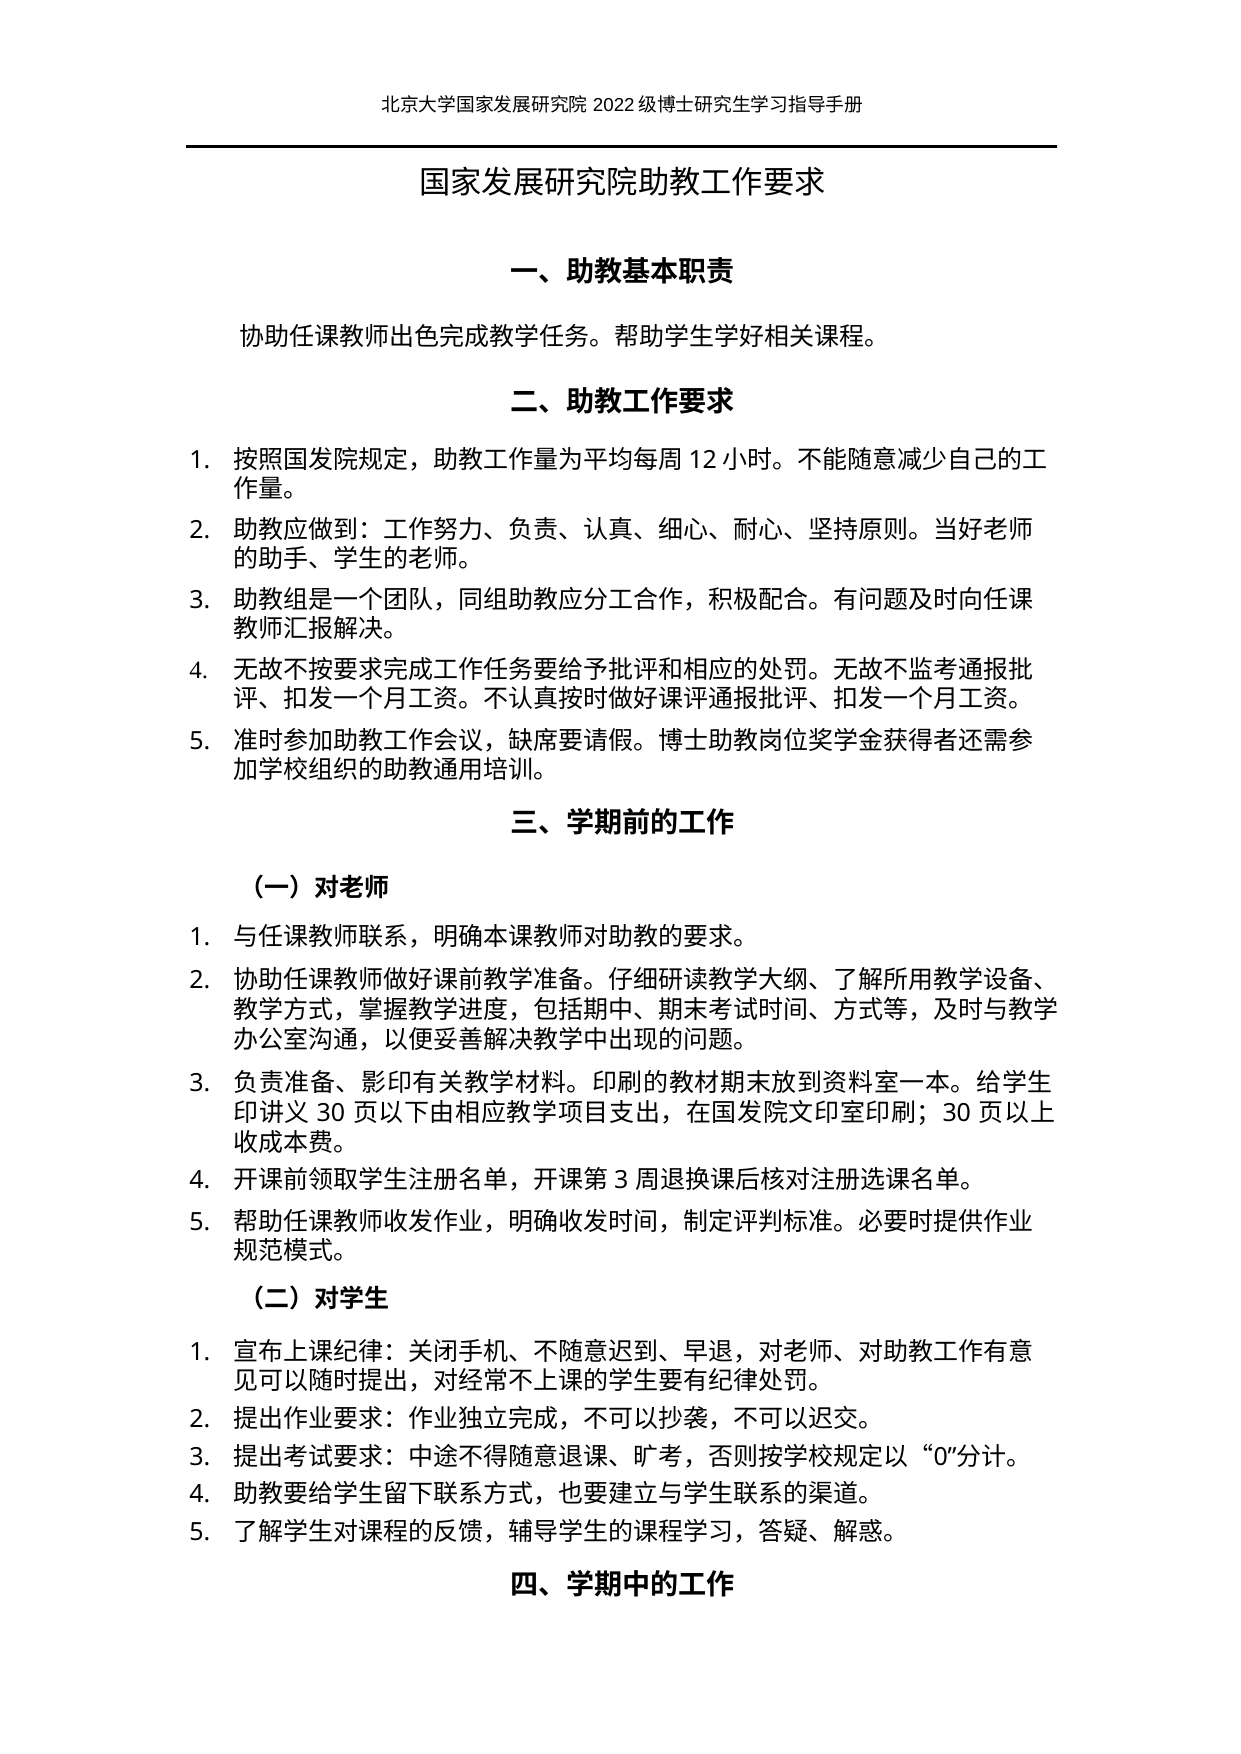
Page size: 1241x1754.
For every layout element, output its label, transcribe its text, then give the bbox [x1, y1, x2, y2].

text 北京大学国家发展研究院 2022级博士研究生学习指导手册 [150, 93, 1094, 116]
list 按照国发院规定，助教工作量为平均每周12小时。不能随意减少自己的工作量。 [189, 446, 1055, 503]
list 负责准备、影印有关教学材料。印刷的教材期末放到资料室一本。给学生印讲义 30 页以下由相应教学项目支出，在国发院文印室印刷；30 页以上收成本费。 [189, 1067, 1055, 1157]
text 一、助教基本职责 [150, 256, 1094, 288]
text 二、助教工作要求 [150, 386, 1094, 418]
list 了解学生对课程的反馈，辅导学生的课程学习，答疑、解惑。 [189, 1517, 1090, 1546]
text （二）对学生 [239, 1285, 1090, 1313]
list 与任课教师联系，明确本课教师对助教的要求。 [189, 923, 1090, 951]
text 三、学期前的工作 [150, 807, 1094, 839]
text 国家发展研究院助教工作要求 [150, 165, 1094, 200]
list 无故不按要求完成工作任务要给予批评和相应的处罚。无故不监考通报批评、扣发一个月工资。不认真按时做好课评通报批评、扣发一个月工资。 [189, 656, 1055, 713]
list 协助任课教师做好课前教学准备。仔细研读教学大纲、了解所用教学设备、教学方式，掌握教学进度，包括期中、期末考试时间、方式等，及时与教学办公室沟通，以便妥善解决教学中出现的问题。 [189, 964, 1059, 1054]
text （一）对老师 [239, 873, 1090, 902]
text 四、学期中的工作 [150, 1569, 1094, 1601]
list 助教要给学生留下联系方式，也要建立与学生联系的渠道。 [189, 1480, 1090, 1508]
list 助教组是一个团队，同组助教应分工合作，积极配合。有问题及时向任课教师汇报解决。 [189, 586, 1055, 643]
list 帮助任课教师收发作业，明确收发时间，制定评判标准。必要时提供作业规范模式。 [189, 1208, 1055, 1265]
list 提出考试要求：中途不得随意退课、旷考，否则按学校规定以“0”分计。 [189, 1442, 1090, 1471]
list 准时参加助教工作会议，缺席要请假。博士助教岗位奖学金获得者还需参加学校组织的助教通用培训。 [189, 727, 1055, 784]
list 宣布上课纪律：关闭手机、不随意迟到、早退，对老师、对助教工作有意见可以随时提出，对经常不上课的学生要有纪律处罚。 [189, 1338, 1055, 1395]
text 协助任课教师出色完成教学任务。帮助学生学好相关课程。 [239, 323, 1090, 351]
list 开课前领取学生注册名单，开课第 3 周退换课后核对注册选课名单。 [189, 1166, 1090, 1195]
list 提出作业要求：作业独立完成，不可以抄袭，不可以迟交。 [189, 1404, 1090, 1433]
list 助教应做到：工作努力、负责、认真、细心、耐心、坚持原则。当好老师的助手、学生的老师。 [189, 516, 1055, 573]
